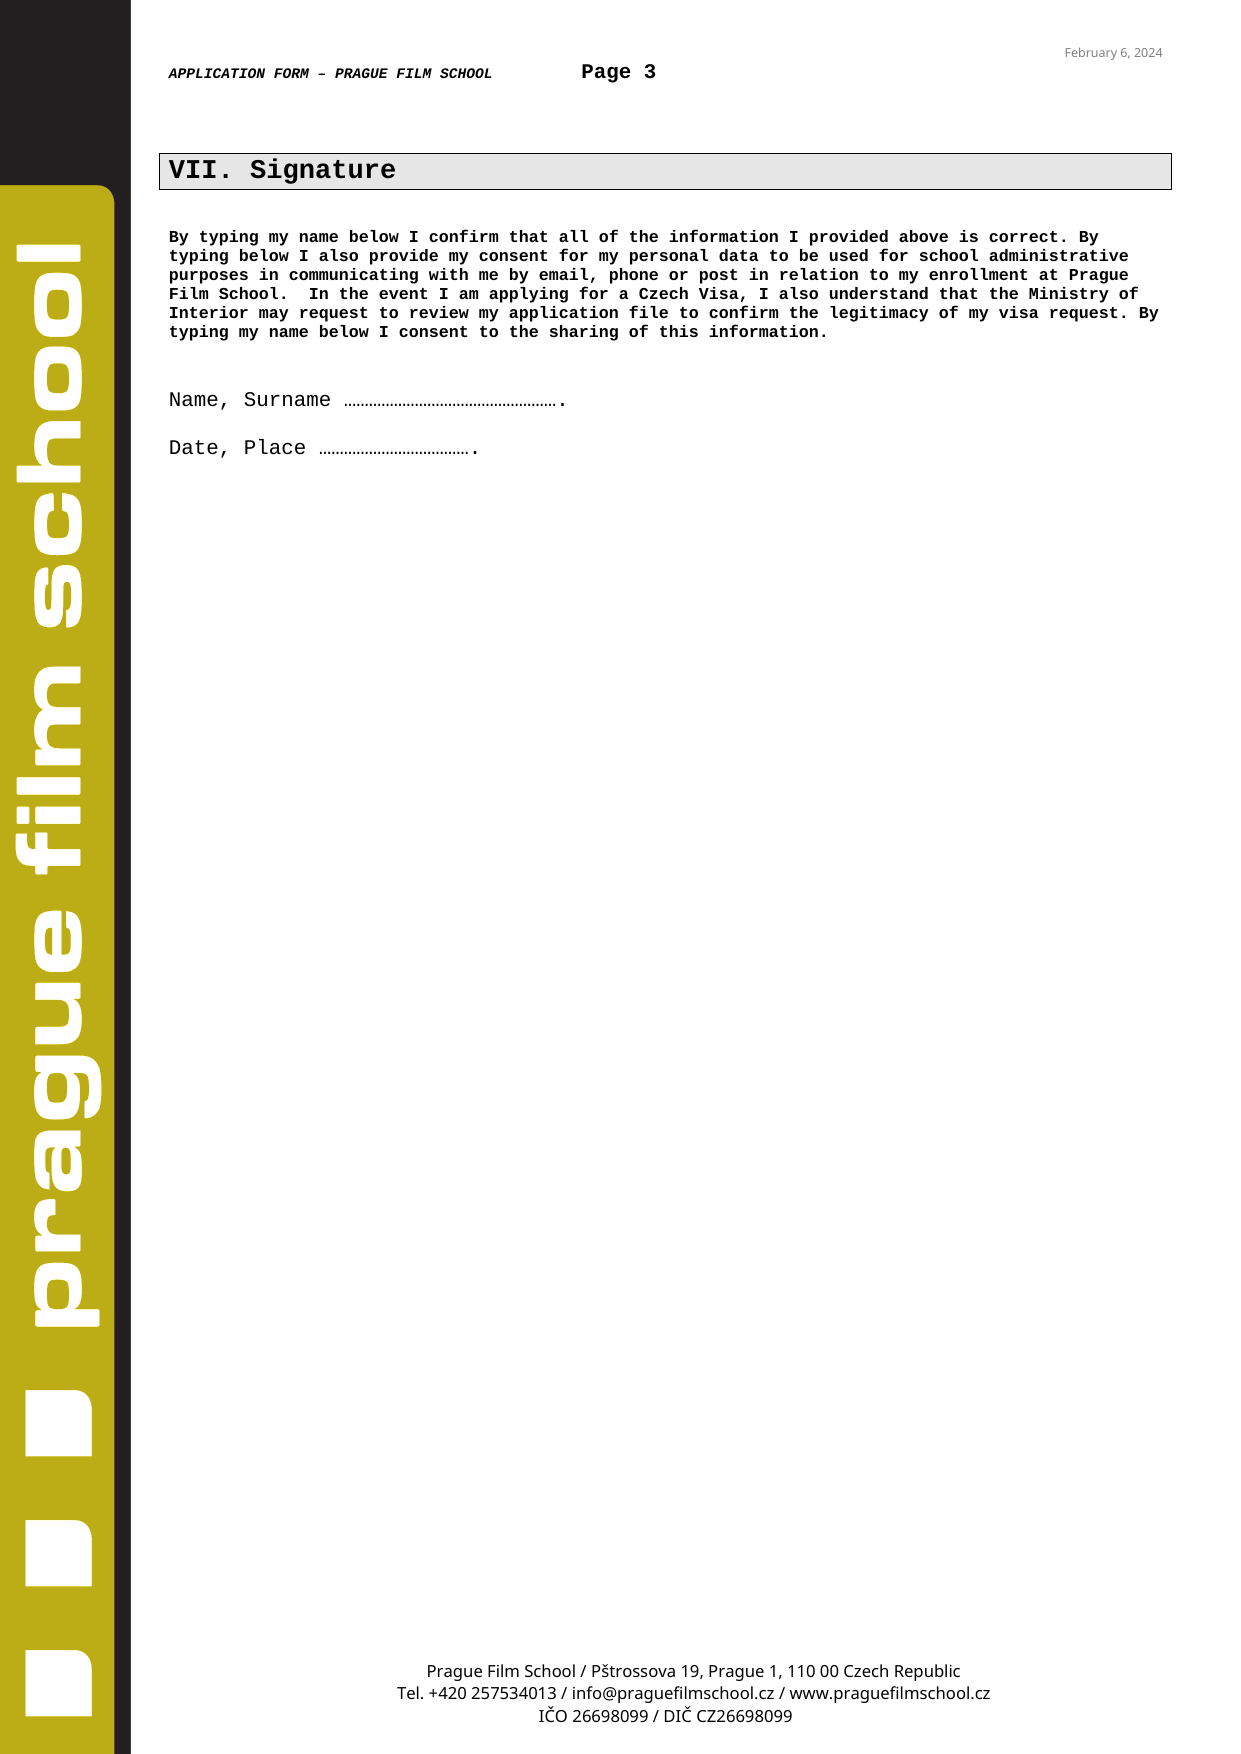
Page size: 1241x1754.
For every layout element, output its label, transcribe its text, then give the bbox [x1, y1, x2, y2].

text Date, Place ………………………………. [169, 437, 1162, 460]
text By typing my name below I confirm that all of the information I provided above is correct. By typing below I also provide my consent for my personal data to be used for school administrative purposes in communicating with me by email, phone or post in relation to my enrollment at Prague Film School. In the event I am applying for a Czech Visa, I also understand that the Ministry of Interior may request to review my application file to confirm the legitimacy of my visa request. By typing my name below I consent to the sharing of this information. [169, 229, 1162, 342]
text VII. Signature [160, 154, 1171, 189]
text Name, Surname ……………………………………………. [169, 389, 1162, 413]
picture [0, 0, 131, 1754]
